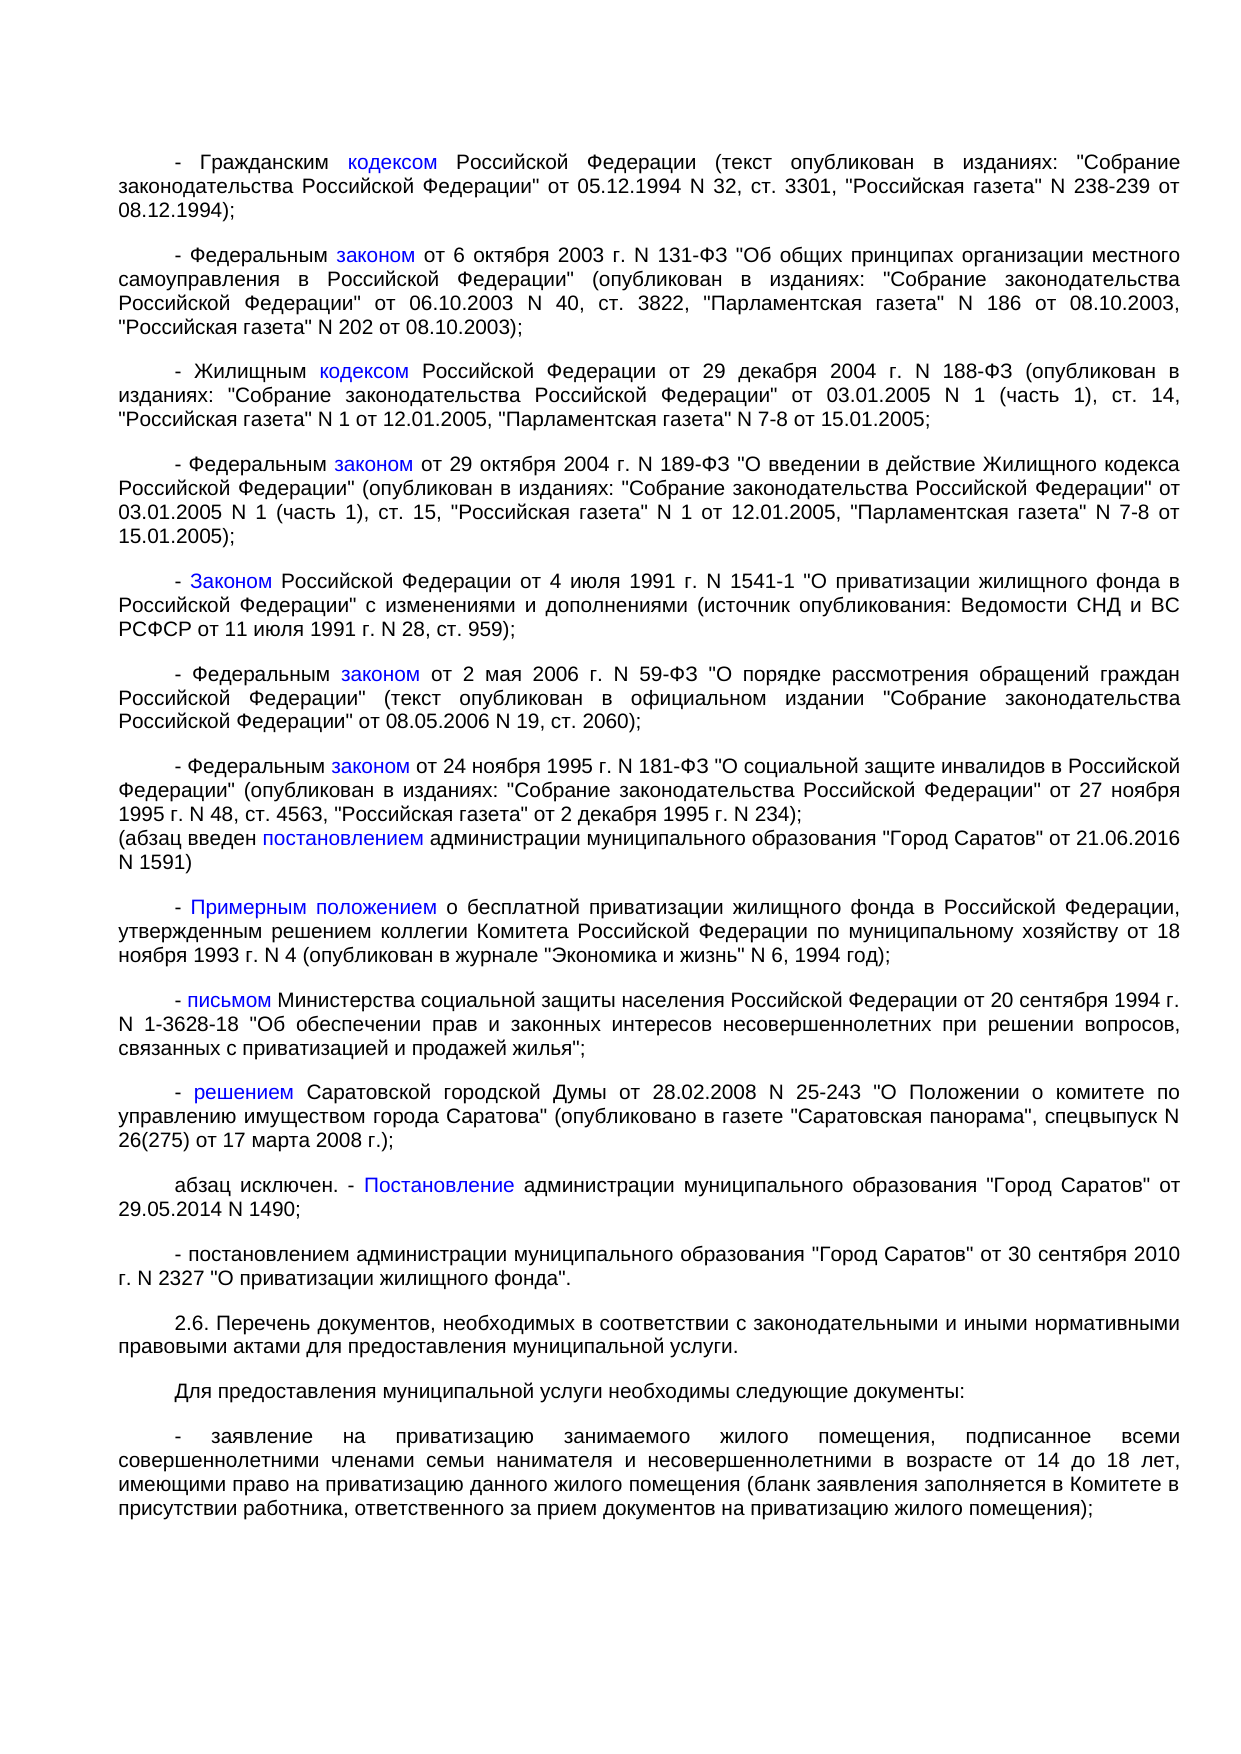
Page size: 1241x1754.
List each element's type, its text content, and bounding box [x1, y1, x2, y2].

text - Гражданским кодексом Российской Федерации (текст опубликован в изданиях: "Собрание законодательства Российской Федерации" от 05.12.1994 N 32, ст. 3301, "Российская газета" N 238-239 от 08.12.1994); [118, 150, 1181, 222]
text Для предоставления муниципальной услуги необходимы следующие документы: [118, 1379, 1181, 1403]
text - Федеральным законом от 6 октября 2003 г. N 131-ФЗ "Об общих принципах организации местного самоуправления в Российской Федерации" (опубликован в изданиях: "Собрание законодательства Российской Федерации" от 06.10.2003 N 40, ст. 3822, "Парламентская газета" N 186 от 08.10.2003, "Российская газета" N 202 от 08.10.2003); [118, 243, 1181, 338]
text 2.6. Перечень документов, необходимых в соответствии с законодательными и иными нормативными правовыми актами для предоставления муниципальной услуги. [118, 1310, 1181, 1358]
text - решением Саратовской городской Думы от 28.02.2008 N 25-243 "О Положении о комитете по управлению имуществом города Саратова" (опубликовано в газете "Саратовская панорама", спецвыпуск N 26(275) от 17 марта 2008 г.); [118, 1080, 1181, 1152]
text - Примерным положением о бесплатной приватизации жилищного фонда в Российской Федерации, утвержденным решением коллегии Комитета Российской Федерации по муниципальному хозяйству от 18 ноября 1993 г. N 4 (опубликован в журнале "Экономика и жизнь" N 6, 1994 год); [118, 895, 1181, 967]
text - Законом Российской Федерации от 4 июля 1991 г. N 1541-1 "О приватизации жилищного фонда в Российской Федерации" с изменениями и дополнениями (источник опубликования: Ведомости СНД и ВС РСФСР от 11 июля 1991 г. N 28, ст. 959); [118, 569, 1181, 641]
text - заявление на приватизацию занимаемого жилого помещения, подписанное всеми совершеннолетними членами семьи нанимателя и несовершеннолетними в возрасте от 14 до 18 лет, имеющими право на приватизацию данного жилого помещения (бланк заявления заполняется в Комитете в присутствии работника, ответственного за прием документов на приватизацию жилого помещения); [118, 1424, 1181, 1520]
text - постановлением администрации муниципального образования "Город Саратов" от 30 сентября 2010 г. N 2327 "О приватизации жилищного фонда". [118, 1242, 1181, 1289]
text (абзац введен постановлением администрации муниципального образования "Город Саратов" от 21.06.2016 N 1591) [118, 826, 1181, 874]
text - Федеральным законом от 2 мая 2006 г. N 59-ФЗ "О порядке рассмотрения обращений граждан Российской Федерации" (текст опубликован в официальном издании "Собрание законодательства Российской Федерации" от 08.05.2006 N 19, ст. 2060); [118, 661, 1181, 733]
text - Федеральным законом от 24 ноября 1995 г. N 181-ФЗ "О социальной защите инвалидов в Российской Федерации" (опубликован в изданиях: "Собрание законодательства Российской Федерации" от 27 ноября 1995 г. N 48, ст. 4563, "Российская газета" от 2 декабря 1995 г. N 234); [118, 754, 1181, 826]
text - Жилищным кодексом Российской Федерации от 29 декабря 2004 г. N 188-ФЗ (опубликован в изданиях: "Собрание законодательства Российской Федерации" от 03.01.2005 N 1 (часть 1), ст. 14, "Российская газета" N 1 от 12.01.2005, "Парламентская газета" N 7-8 от 15.01.2005; [118, 359, 1181, 431]
text абзац исключен. - Постановление администрации муниципального образования "Город Саратов" от 29.05.2014 N 1490; [118, 1173, 1181, 1221]
text - Федеральным законом от 29 октября 2004 г. N 189-ФЗ "О введении в действие Жилищного кодекса Российской Федерации" (опубликован в изданиях: "Собрание законодательства Российской Федерации" от 03.01.2005 N 1 (часть 1), ст. 15, "Российская газета" N 1 от 12.01.2005, "Парламентская газета" N 7-8 от 15.01.2005); [118, 452, 1181, 548]
text - письмом Министерства социальной защиты населения Российской Федерации от 20 сентября 1994 г. N 1-3628-18 "Об обеспечении прав и законных интересов несовершеннолетних при решении вопросов, связанных с приватизацией и продажей жилья"; [118, 987, 1181, 1059]
